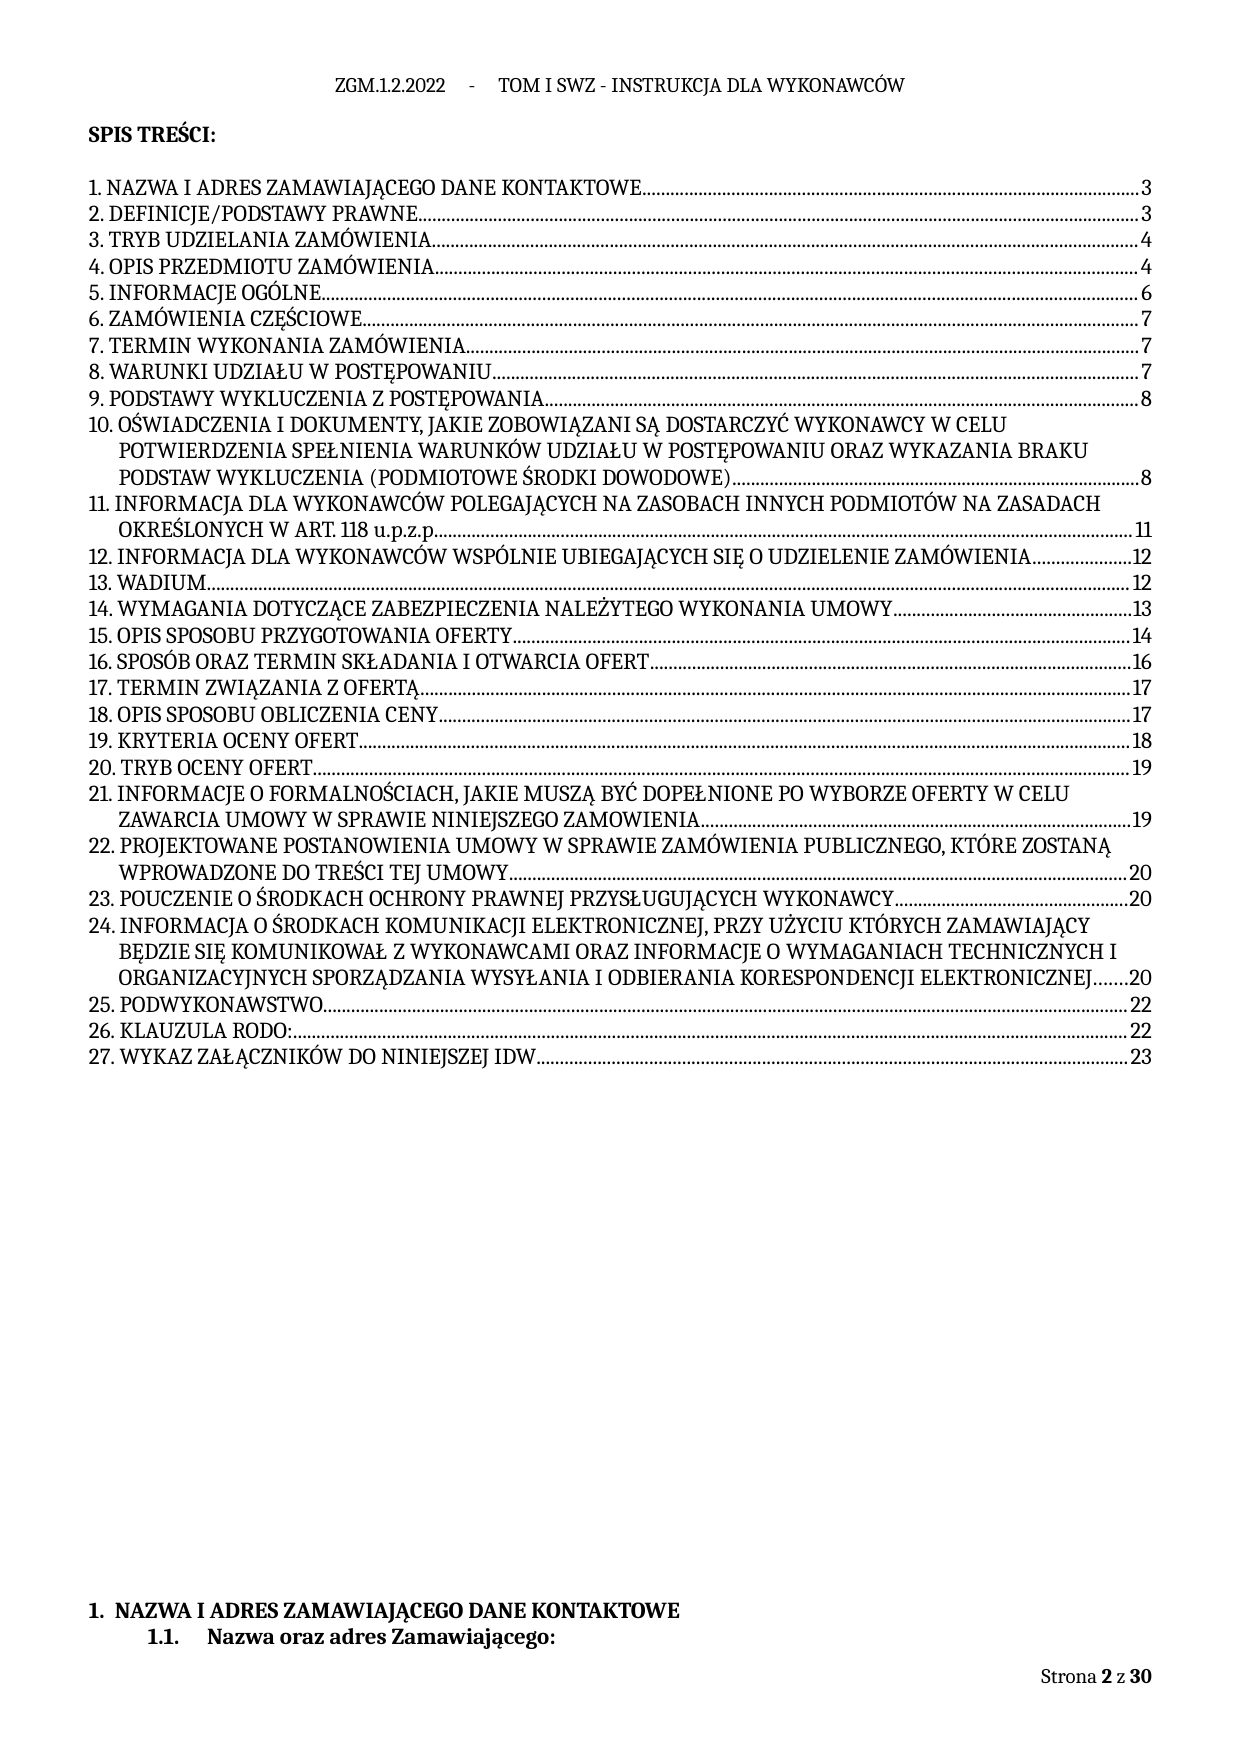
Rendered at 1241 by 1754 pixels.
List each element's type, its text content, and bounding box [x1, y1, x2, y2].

text 16. SPOSÓB ORAZ TERMIN SKŁADANIA I OTWARCIA OFERT 16 [89, 649, 1152, 675]
text 6. ZAMÓWIENIA CZĘŚCIOWE 7 [89, 306, 1152, 333]
text 12. INFORMACJA DLA WYKONAWCÓW WSPÓLNIE UBIEGAJĄCYCH SIĘ O UDZIELENIE ZAMÓWIENIA 12 [89, 543, 1152, 570]
text 4. OPIS PRZEDMIOTU ZAMÓWIENIA 4 [89, 253, 1152, 280]
text 2. DEFINICJE/PODSTAWY PRAWNE 3 [89, 201, 1152, 227]
text 1. NAZWA I ADRES ZAMAWIAJĄCEGO DANE KONTAKTOWE 3 [89, 174, 1152, 201]
text SPIS TREŚCI: [89, 122, 1152, 148]
text 19. KRYTERIA OCENY OFERT 18 [89, 728, 1152, 754]
text 3. TRYB UDZIELANIA ZAMÓWIENIA 4 [89, 227, 1152, 253]
text 21. INFORMACJE O FORMALNOŚCIACH, JAKIE MUSZĄ BYĆ DOPEŁNIONE PO WYBORZE OFERTY W CELU ZAWARCIA UMOWY W SPRAWIE NINIEJSZEGO ZAMOWIENIA 19 [89, 781, 1152, 833]
text 22. PROJEKTOWANE POSTANOWIENIA UMOWY W SPRAWIE ZAMÓWIENIA PUBLICZNEGO, KTÓRE ZOSTANĄ WPROWADZONE DO TREŚCI TEJ UMOWY 20 [89, 833, 1152, 886]
text 10. OŚWIADCZENIA I DOKUMENTY, JAKIE ZOBOWIĄZANI SĄ DOSTARCZYĆ WYKONAWCY W CELU POTWIERDZENIA SPEŁNIENIA WARUNKÓW UDZIAŁU W POSTĘPOWANIU ORAZ WYKAZANIA BRAKU PODSTAW WYKLUCZENIA (PODMIOTOWE ŚRODKI DOWODOWE) 8 [89, 412, 1152, 491]
text 9. PODSTAWY WYKLUCZENIA Z POSTĘPOWANIA 8 [89, 385, 1152, 412]
subtitle 1. NAZWA I ADRES ZAMAWIAJĄCEGO DANE KONTAKTOWE [89, 1598, 1152, 1624]
text 15. OPIS SPOSOBU PRZYGOTOWANIA OFERTY 14 [89, 622, 1152, 649]
text 27. WYKAZ ZAŁĄCZNIKÓW DO NINIEJSZEJ IDW 23 [89, 1044, 1152, 1071]
text 26. KLAUZULA RODO: 22 [89, 1018, 1152, 1044]
text 11. INFORMACJA DLA WYKONAWCÓW POLEGAJĄCYCH NA ZASOBACH INNYCH PODMIOTÓW NA ZASADACH OKREŚLONYCH W ART. 118 u.p.z.p. 11 [89, 491, 1152, 543]
text 7. TERMIN WYKONANIA ZAMÓWIENIA 7 [89, 333, 1152, 359]
text 25. PODWYKONAWSTWO 22 [89, 991, 1152, 1018]
text 24. INFORMACJA O ŚRODKACH KOMUNIKACJI ELEKTRONICZNEJ, PRZY UŻYCIU KTÓRYCH ZAMAWIAJĄCY BĘDZIE SIĘ KOMUNIKOWAŁ Z WYKONAWCAMI ORAZ INFORMACJE O WYMAGANIACH TECHNICZNYCH I ORGANIZACYJNYCH SPORZĄDZANIA WYSYŁANIA I ODBIERANIA KORESPONDENCJI ELEKTRONICZNEJ 20 [89, 912, 1152, 991]
text 5. INFORMACJE OGÓLNE 6 [89, 280, 1152, 306]
text 18. OPIS SPOSOBU OBLICZENIA CENY 17 [89, 702, 1152, 728]
text 23. POUCZENIE O ŚRODKACH OCHRONY PRAWNEJ PRZYSŁUGUJĄCYCH WYKONAWCY 20 [89, 886, 1152, 912]
text 13. WADIUM 12 [89, 570, 1152, 596]
text 20. TRYB OCENY OFERT 19 [89, 754, 1152, 781]
text 17. TERMIN ZWIĄZANIA Z OFERTĄ 17 [89, 675, 1152, 702]
text 8. WARUNKI UDZIAŁU W POSTĘPOWANIU 7 [89, 359, 1152, 385]
text 14. WYMAGANIA DOTYCZĄCE ZABEZPIECZENIA NALEŻYTEGO WYKONANIA UMOWY 13 [89, 596, 1152, 622]
list Nazwa oraz adres Zamawiającego: [148, 1624, 1152, 1650]
